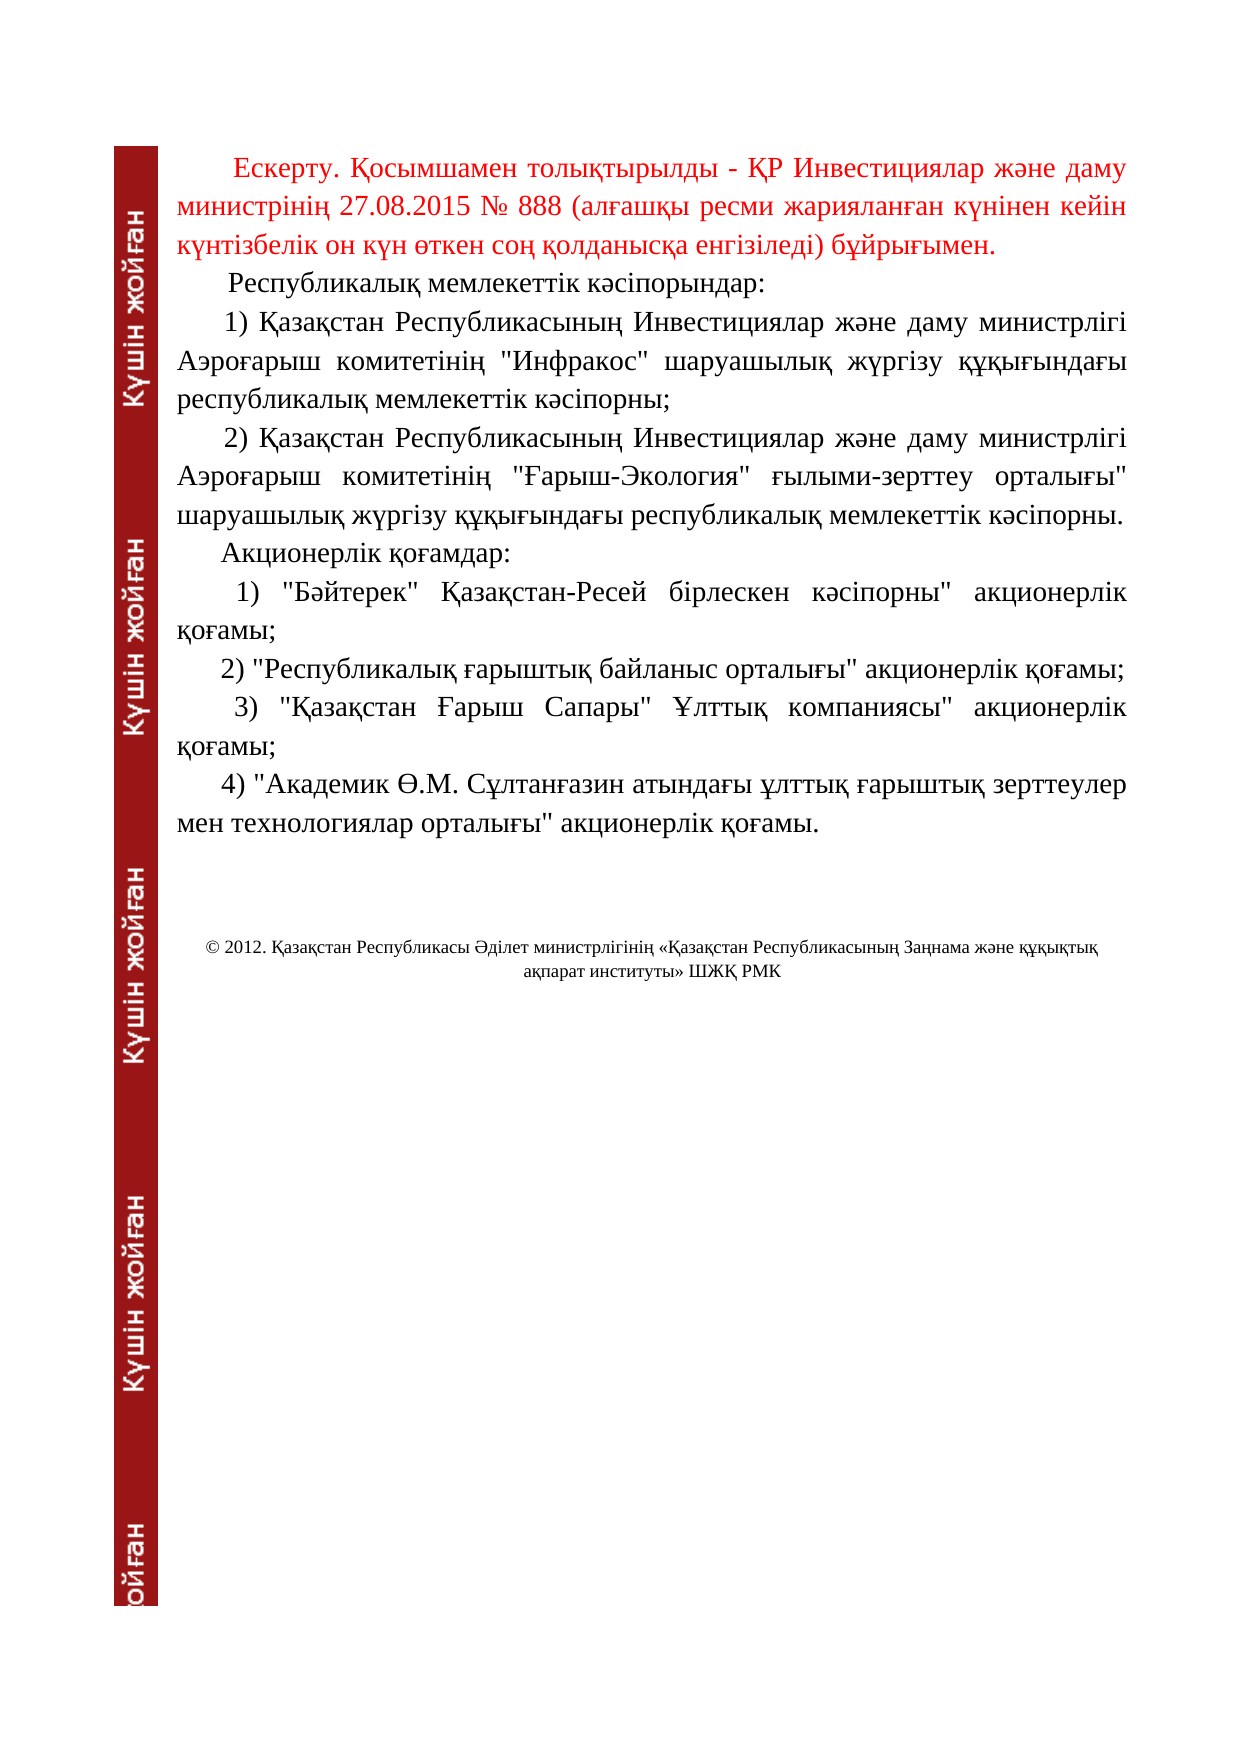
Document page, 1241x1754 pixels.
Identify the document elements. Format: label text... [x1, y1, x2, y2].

picture [114, 762, 158, 767]
picture [114, 530, 158, 535]
text 1) "Бәйтерек" Қазақстан-Ресей бірлескен кәсіпорны" акционерлік қоғамы; [112, 574, 1128, 646]
text 3) "Қазақстан Ғарыш Сапары" Ұлттық компаниясы" акционерлік қоғамы; [112, 689, 1128, 762]
text 1) Қазақстан Республикасының Инвестициялар және даму министрлігі Аэроғарыш комитетінің "Инфракос" шаруашылық жүргізу құқығындағы республикалық мемлекеттік кәсіпорны; [112, 304, 1128, 415]
picture [114, 684, 158, 689]
picture [114, 146, 158, 150]
picture [114, 982, 158, 1606]
picture [114, 299, 158, 304]
text 2) Қазақстан Республикасының Инвестициялар және даму министрлігі Аэроғарыш комитетінің "Ғарыш-Экология" ғылыми-зерттеу орталығы" шаруашылық жүргізу құқығындағы республикалық мемлекеттік кәсіпорны. [112, 420, 1128, 530]
text Ескерту. Қосымшамен толықтырылды - ҚР Инвестициялар және даму министрінің 27.08.2015 № 888 (алғашқы ресми жарияланған күнінен кейін күнтізбелік он күн өткен соң қолданысқа енгізіледі) бұйрығымен. [112, 150, 1128, 261]
text 4) "Академик Ө.М. Сұлтанғазин атындағы ұлттық ғарыштық зерттеулер мен технологиялар орталығы" акционерлік қоғамы. [112, 767, 1128, 839]
picture [114, 569, 158, 574]
text Республикалық мемлекеттiк кәсiпорындар: [112, 266, 1128, 299]
text Акционерлік қоғамдар: [112, 535, 1128, 569]
text © 2012. Қазақстан Республикасы Әділет министрлігінің «Қазақстан Республикасының Заңнама және құқықтық ақпарат институты» ШЖҚ РМК [112, 936, 1128, 982]
picture [114, 415, 158, 420]
picture [114, 839, 158, 936]
text 2) "Республикалық ғарыштық байланыс орталығы" акционерлік қоғамы; [112, 651, 1128, 684]
picture [114, 261, 158, 266]
picture [114, 646, 158, 651]
